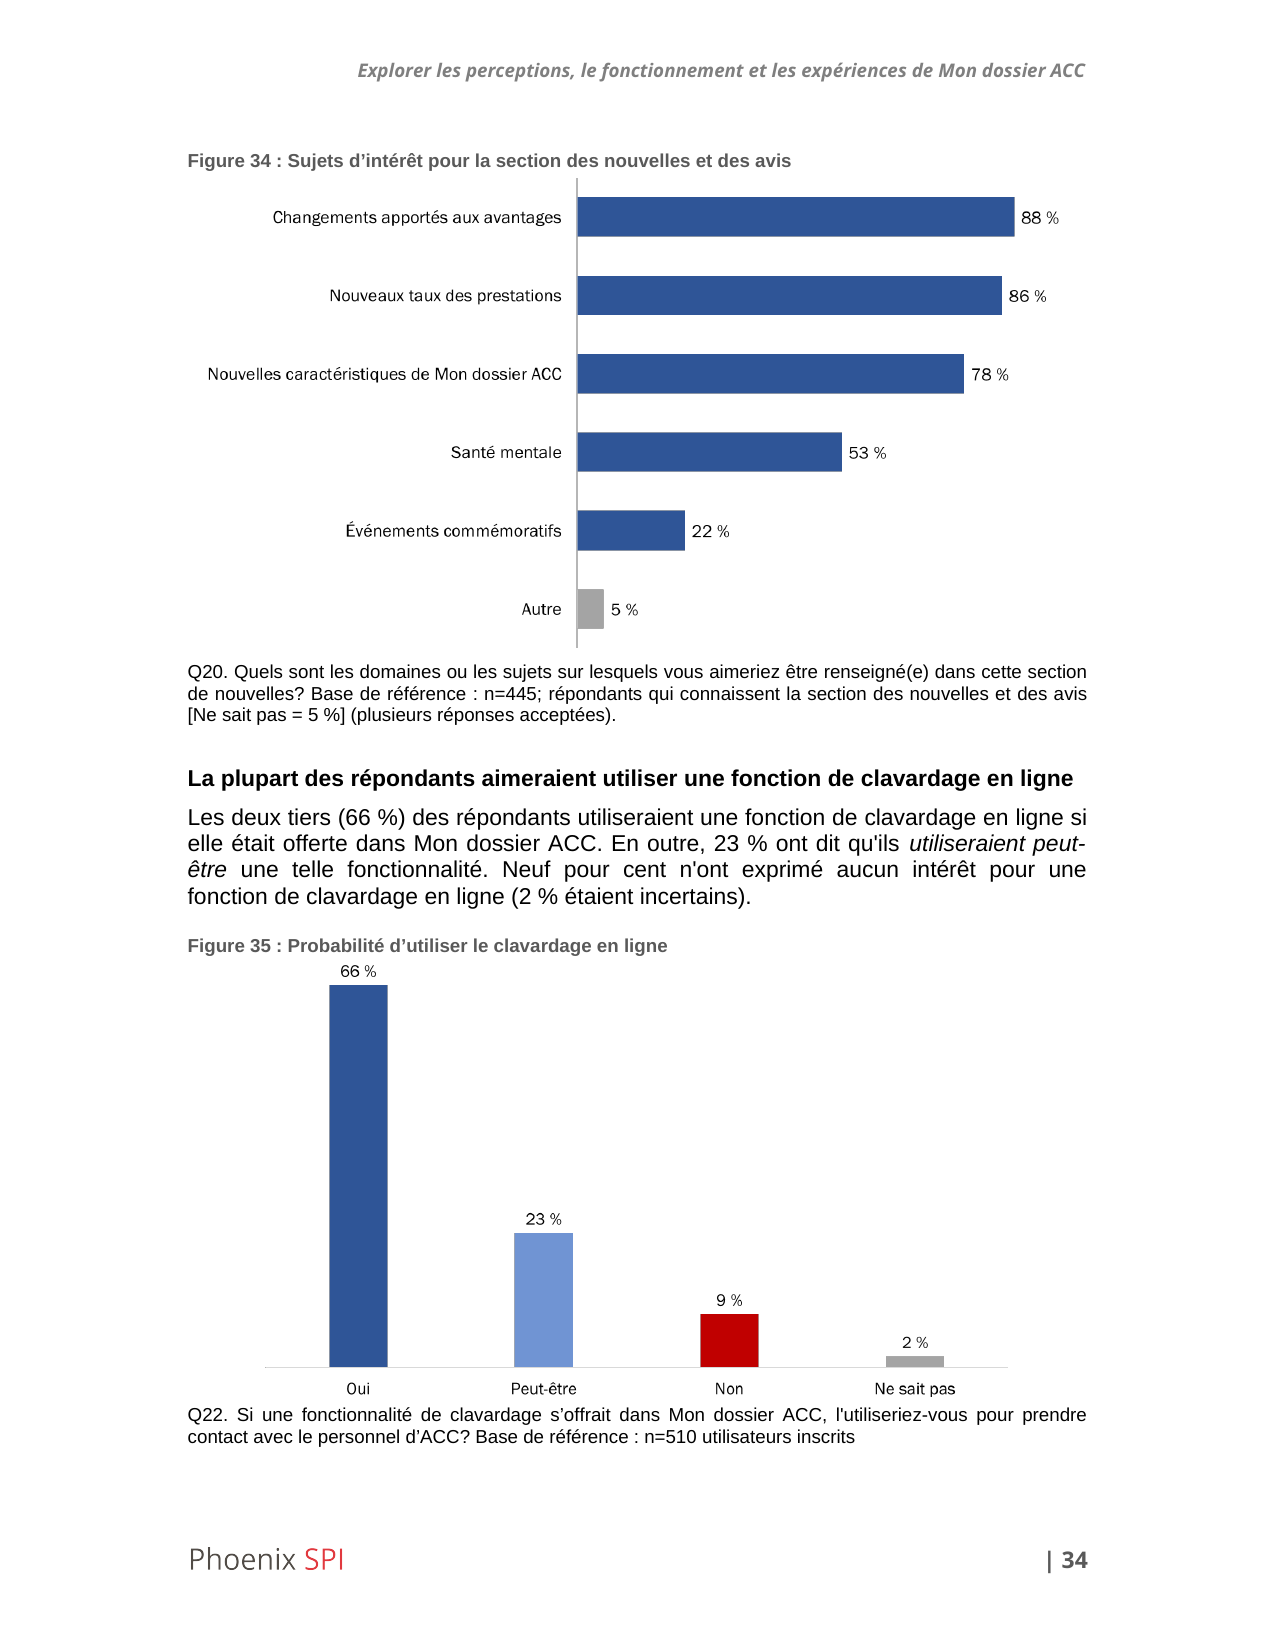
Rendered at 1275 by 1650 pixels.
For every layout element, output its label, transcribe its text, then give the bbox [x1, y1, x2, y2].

text Figure 34 : Sujets d’intérêt pour la section des nouvelles et des avis [187, 150, 1087, 172]
text Figure 35 : Probabilité d’utiliser le clavardage en ligne [187, 935, 1087, 957]
picture [188, 1545, 345, 1578]
picture [252, 956, 1023, 1404]
text Q20. Quels sont les domaines ou les sujets sur lesquels vous aimeriez être renseigné(e) dans cette section de nouvelles? Base de référence : n=445; répondants qui connaissent la section des nouvelles et des avis [Ne sait pas = 5 %] (plusieurs réponses acceptées). [187, 661, 1087, 726]
text Les deux tiers (66 %) des répondants utiliseraient une fonction de clavardage en ligne si elle était offerte dans Mon dossier ACC. En outre, 23 % ont dit qu'ils utiliseraient peut-être une telle fonctionnalité. Neuf pour cent n'ont exprimé aucun intérêt pour une fonction de clavardage en ligne (2 % étaient incertains). [187, 803, 1087, 909]
text Q22. Si une fonctionnalité de clavardage s’offrait dans Mon dossier ACC, l'utiliseriez-vous pour prendre contact avec le personnel d’ACC? Base de référence : n=510 utilisateurs inscrits [187, 1404, 1087, 1447]
title La plupart des répondants aimeraient utiliser une fonction de clavardage en ligne [187, 765, 1087, 791]
picture [204, 171, 1072, 662]
